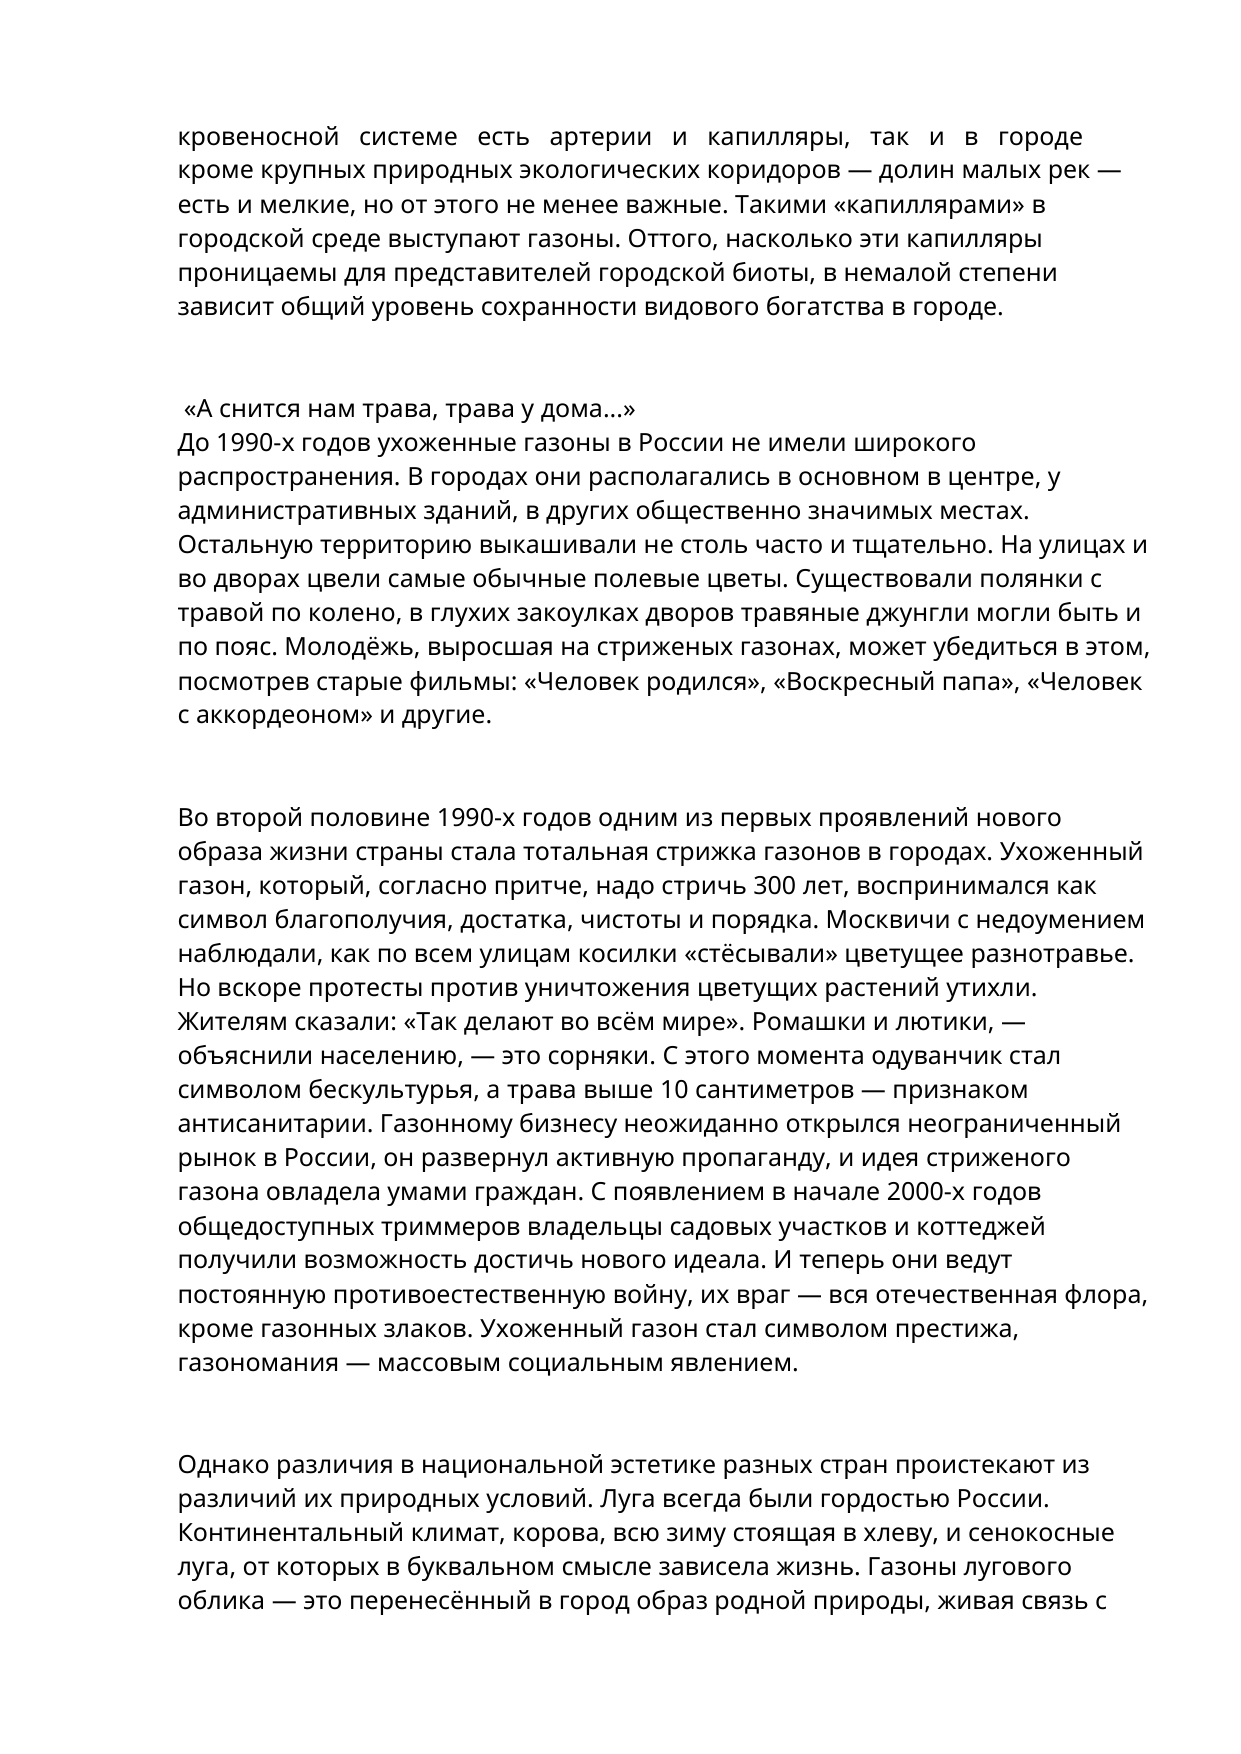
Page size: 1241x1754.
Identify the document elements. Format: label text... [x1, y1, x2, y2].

text До 1990-х годов ухоженные газоны в России не имели широкого распространения. В городах они располагались в основном в центре, у административных зданий, в других общественно значимых местах. Остальную территорию выкашивали не столь часто и тщательно. На улицах и во дворах цвели самые обычные полевые цветы. Существовали полянки с травой по колено, в глухих закоулках дворов травяные джунгли могли быть и по пояс. Молодёжь, выросшая на стриженых газонах, может убедиться в этом, посмотрев старые фильмы: «Человек родился», «Воскресный папа», «Человек с аккордеоном» и другие. [177, 425, 1152, 731]
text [177, 1447, 1152, 1617]
text Во второй половине 1990-х годов одним из первых проявлений нового образа жизни страны стала тотальная стрижка газонов в городах. Ухоженный газон, который, согласно притче, надо стричь 300 лет, воспринимался как символ благополучия, достатка, чистоты и порядка. Москвичи с недоумением наблюдали, как по всем улицам косилки «стёсывали» цветущее разнотравье. Но вскоре протесты против уничтожения цветущих растений утихли. Жителям сказали: «Так делают во всём мире». Ромашки и лютики, — объяснили населению, — это сорняки. С этого момента одуванчик стал символом бескультурья, а трава выше 10 сантиметров — признаком антисанитарии. Газонному бизнесу неожиданно открылся неограниченный рынок в России, он развернул активную пропаганду, и идея стриженого газона овладела умами граждан. С появлением в начале 2000-х годов общедоступных триммеров владельцы садовых участков и коттеджей получили возможность достичь нового идеала. И теперь они ведут постоянную противоестественную войну, их враг — вся отечественная флора, кроме газонных злаков. Ухоженный газон стал символом престижа, газономания — массовым социальным явлением. [177, 799, 1152, 1378]
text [177, 118, 1152, 322]
text «А снится нам трава, трава у дома...» [177, 391, 1152, 425]
